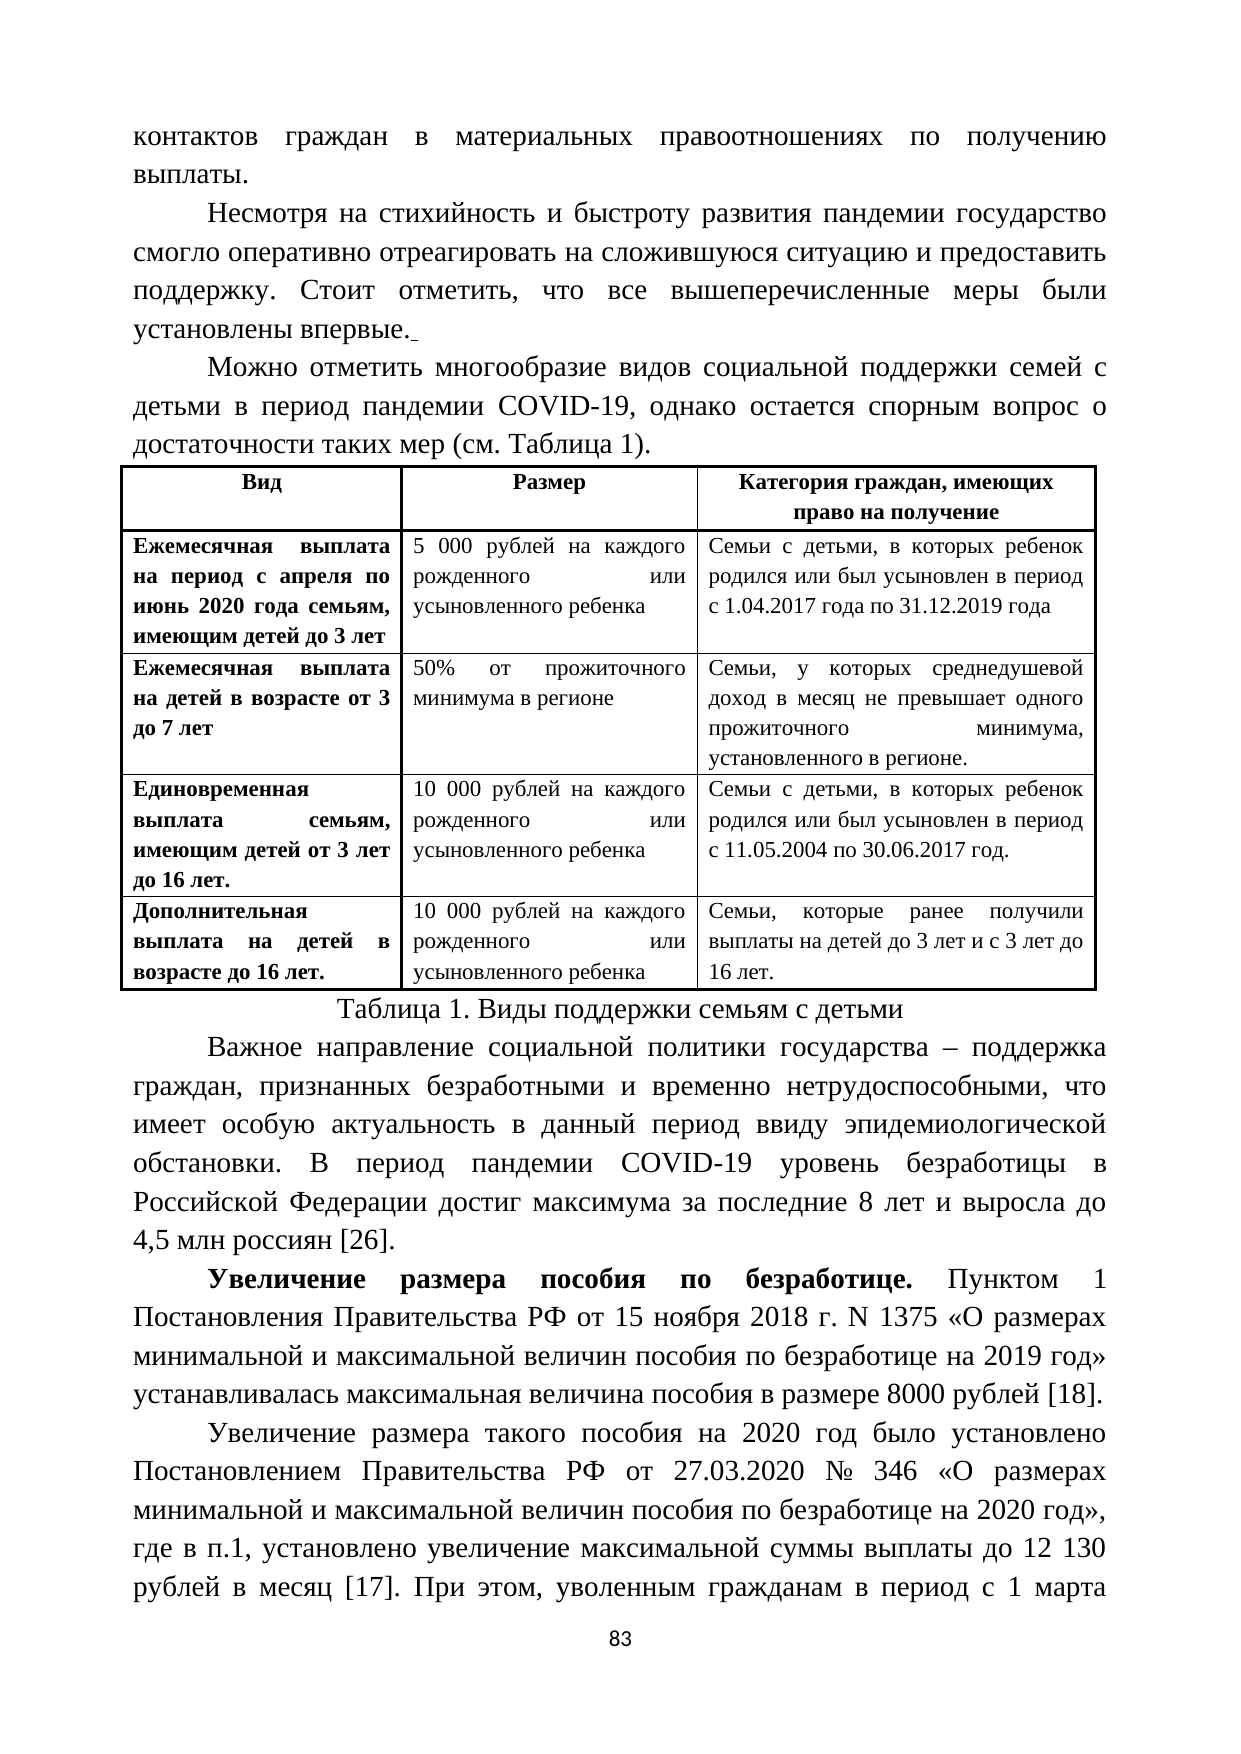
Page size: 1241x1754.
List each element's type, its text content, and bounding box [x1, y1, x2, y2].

table_cell Ежемесячная выплата на детей в возрасте от 3 до 7 лет [123, 654, 400, 774]
table_cell Семьи с детьми, в которых ребенок родился или был усыновлен в период с 1.04.2017 года по 31.12.2019 года [698, 532, 1094, 652]
table_header Вид [123, 468, 400, 528]
table_cell Дополнительная выплата на детей в возрасте до 16 лет. [123, 897, 400, 988]
text Таблица 1. Виды поддержки семьям с детьми [133, 991, 1107, 1024]
table_header Категория граждан, имеющих право на получение [698, 468, 1094, 528]
table_cell Ежемесячная выплата на период с апреля по июнь 2020 года семьям, имеющим детей до 3 лет [123, 532, 400, 652]
text Важное направление социальной политики государства – поддержка граждан, признанных безработными и временно нетрудоспособными, что имеет особую актуальность в данный период ввиду эпидемиологической обстановки. В период пандемии COVID-19 уровень безработицы в Российской Федерации достиг максимума за последние 8 лет и выросла до 4,5 млн россиян [26]. [133, 1029, 1107, 1256]
table_cell Семьи, которые ранее получили выплаты на детей до 3 лет и с 3 лет до 16 лет. [698, 897, 1094, 988]
table_cell 10 000 рублей на каждого рожденного или усыновленного ребенка [403, 897, 697, 988]
text Увеличение размера пособия по безработице. Пунктом 1 Постановления Правительства РФ от 15 ноября 2018 г. N 1375 «О размерах минимальной и максимальной величин пособия по безработице на 2019 год» устанавливалась максимальная величина пособия в размере 8000 рублей [18]. [133, 1261, 1107, 1410]
text Можно отметить многообразие видов социальной поддержки семей с детьми в период пандемии COVID-19, однако остается спорным вопрос о достаточности таких мер (см. Таблица 1). [133, 349, 1107, 460]
table_cell Единовременная выплата семьям, имеющим детей от 3 лет до 16 лет. [123, 775, 400, 896]
table_cell Семьи, у которых среднедушевой доход в месяц не превышает одного прожиточного минимума, установленного в регионе. [698, 654, 1094, 774]
table_cell Семьи с детьми, в которых ребенок родился или был усыновлен в период с 11.05.2004 по 30.06.2017 год. [698, 775, 1094, 896]
table_cell 10 000 рублей на каждого рожденного или усыновленного ребенка [403, 775, 697, 896]
table_cell 5 000 рублей на каждого рожденного или усыновленного ребенка [403, 532, 697, 652]
text Несмотря на стихийность и быстроту развития пандемии государство смогло оперативно отреагировать на сложившуюся ситуацию и предоставить поддержку. Стоит отметить, что все вышеперечисленные меры были установлены впервые. [133, 195, 1107, 344]
table_header Размер [403, 468, 697, 528]
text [133, 1415, 1107, 1603]
table_cell 50% от прожиточного минимума в регионе [403, 654, 697, 774]
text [133, 118, 1107, 190]
